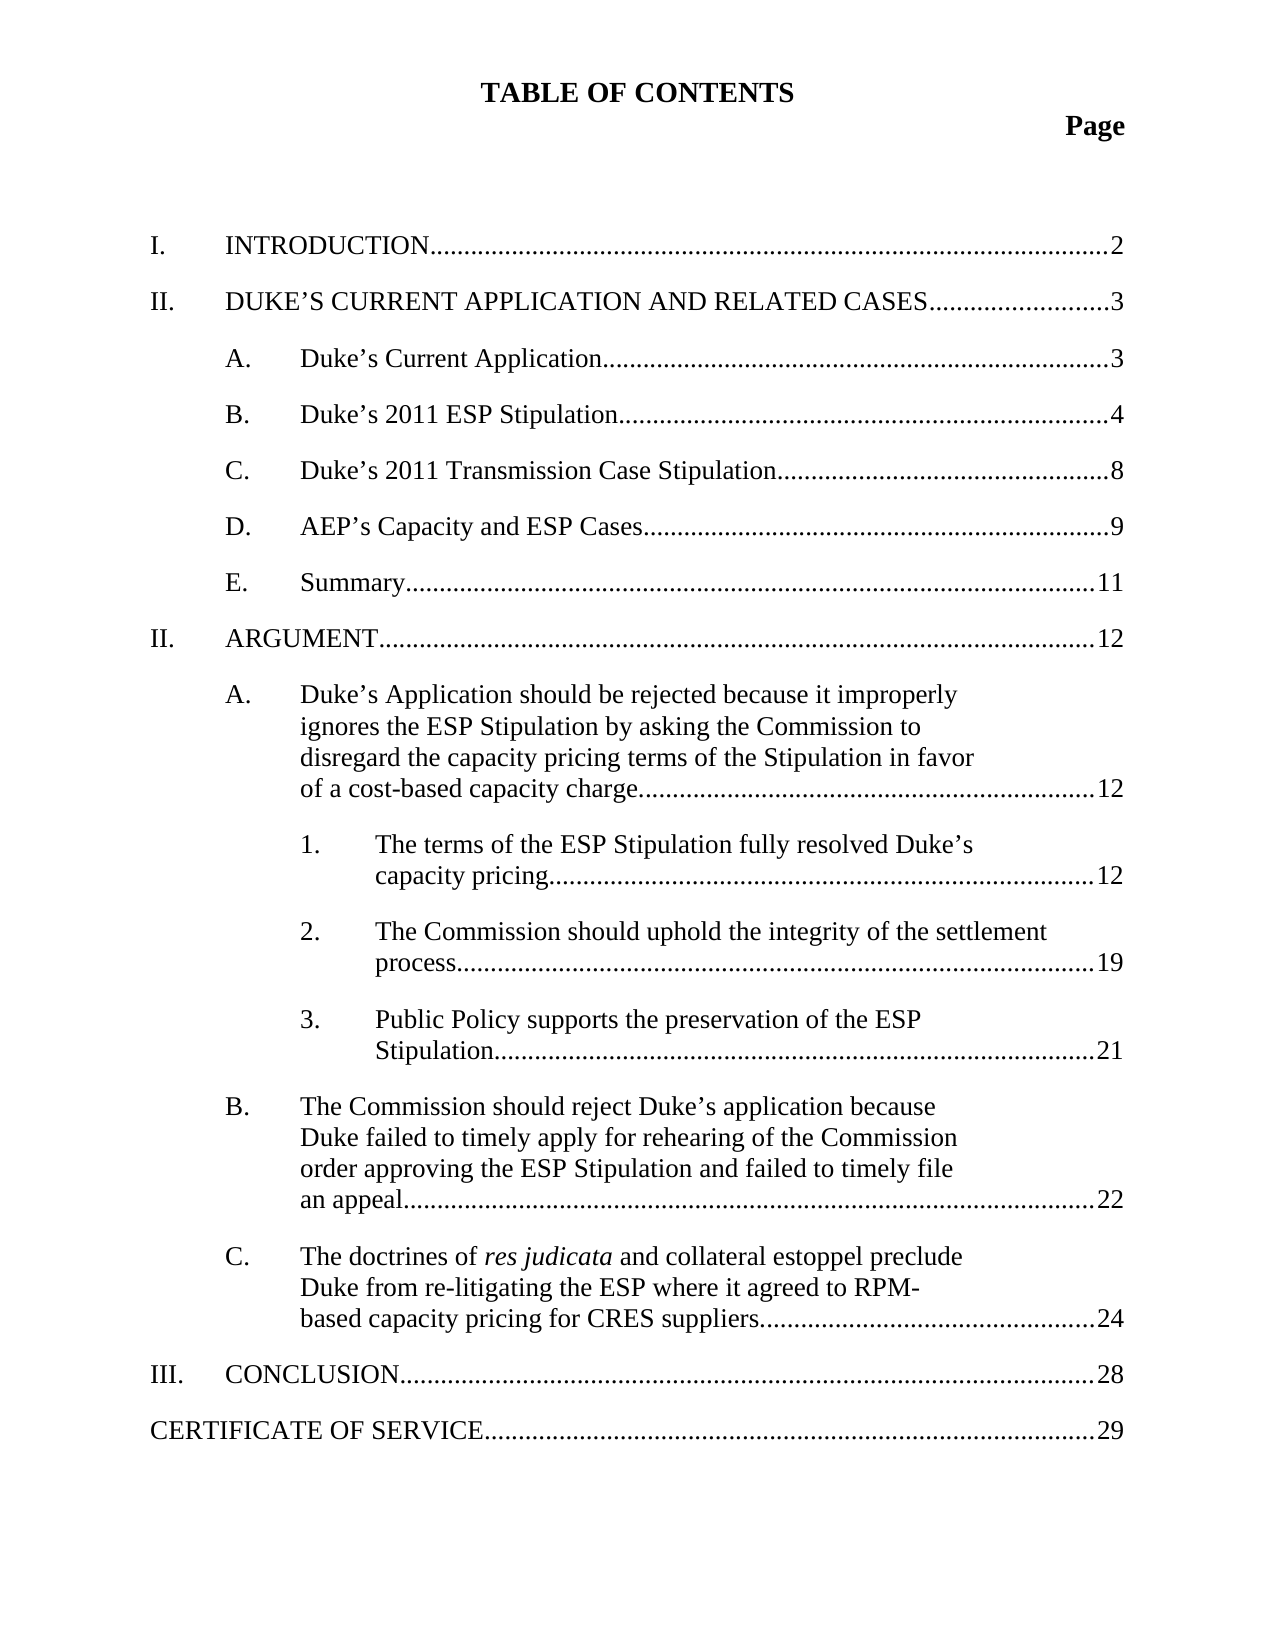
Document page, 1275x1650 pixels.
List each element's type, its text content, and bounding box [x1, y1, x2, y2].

text II. ARGUMENT 12 [150, 622, 975, 653]
text 2. The Commission should uphold the integrity of the settlement process. 19 [300, 915, 1050, 978]
text CERTIFICATE OF SERVICE 29 [150, 1414, 975, 1445]
text A. Duke’s Application should be rejected because it improperly ignores the ESP Stipulation by asking the Commission to disregard the capacity pricing terms of the Stipulation in favor of a cost-based capacity charge. 12 [225, 678, 975, 803]
text B. Duke’s 2011 ESP Stipulation 4 [225, 398, 975, 429]
text 3. Public Policy supports the preservation of the ESP Stipulation. 21 [300, 1003, 1050, 1065]
text B. The Commission should reject Duke’s application because Duke failed to timely apply for rehearing of the Commission order approving the ESP Stipulation and failed to timely file an appeal. 22 [225, 1090, 975, 1214]
text E. Summary 11 [225, 566, 975, 597]
text C. Duke’s 2011 Transmission Case Stipulation 8 [225, 454, 975, 485]
text I. INTRODUCTION 2 [150, 229, 975, 261]
text II. DUKE’S CURRENT APPLICATION AND RELATED CASES 3 [150, 286, 975, 317]
text A. Duke’s Current Application 3 [225, 342, 975, 373]
text D. AEP’s Capacity and ESP Cases 9 [225, 510, 975, 541]
text 1. The terms of the ESP Stipulation fully resolved Duke’s capacity pricing. 12 [300, 828, 1050, 890]
text C. The doctrines of res judicata and collateral estoppel preclude Duke from re-litigating the ESP where it agreed to RPM-based capacity pricing for CRES suppliers. 24 [225, 1239, 975, 1333]
text III. CONCLUSION 28 [150, 1358, 975, 1389]
